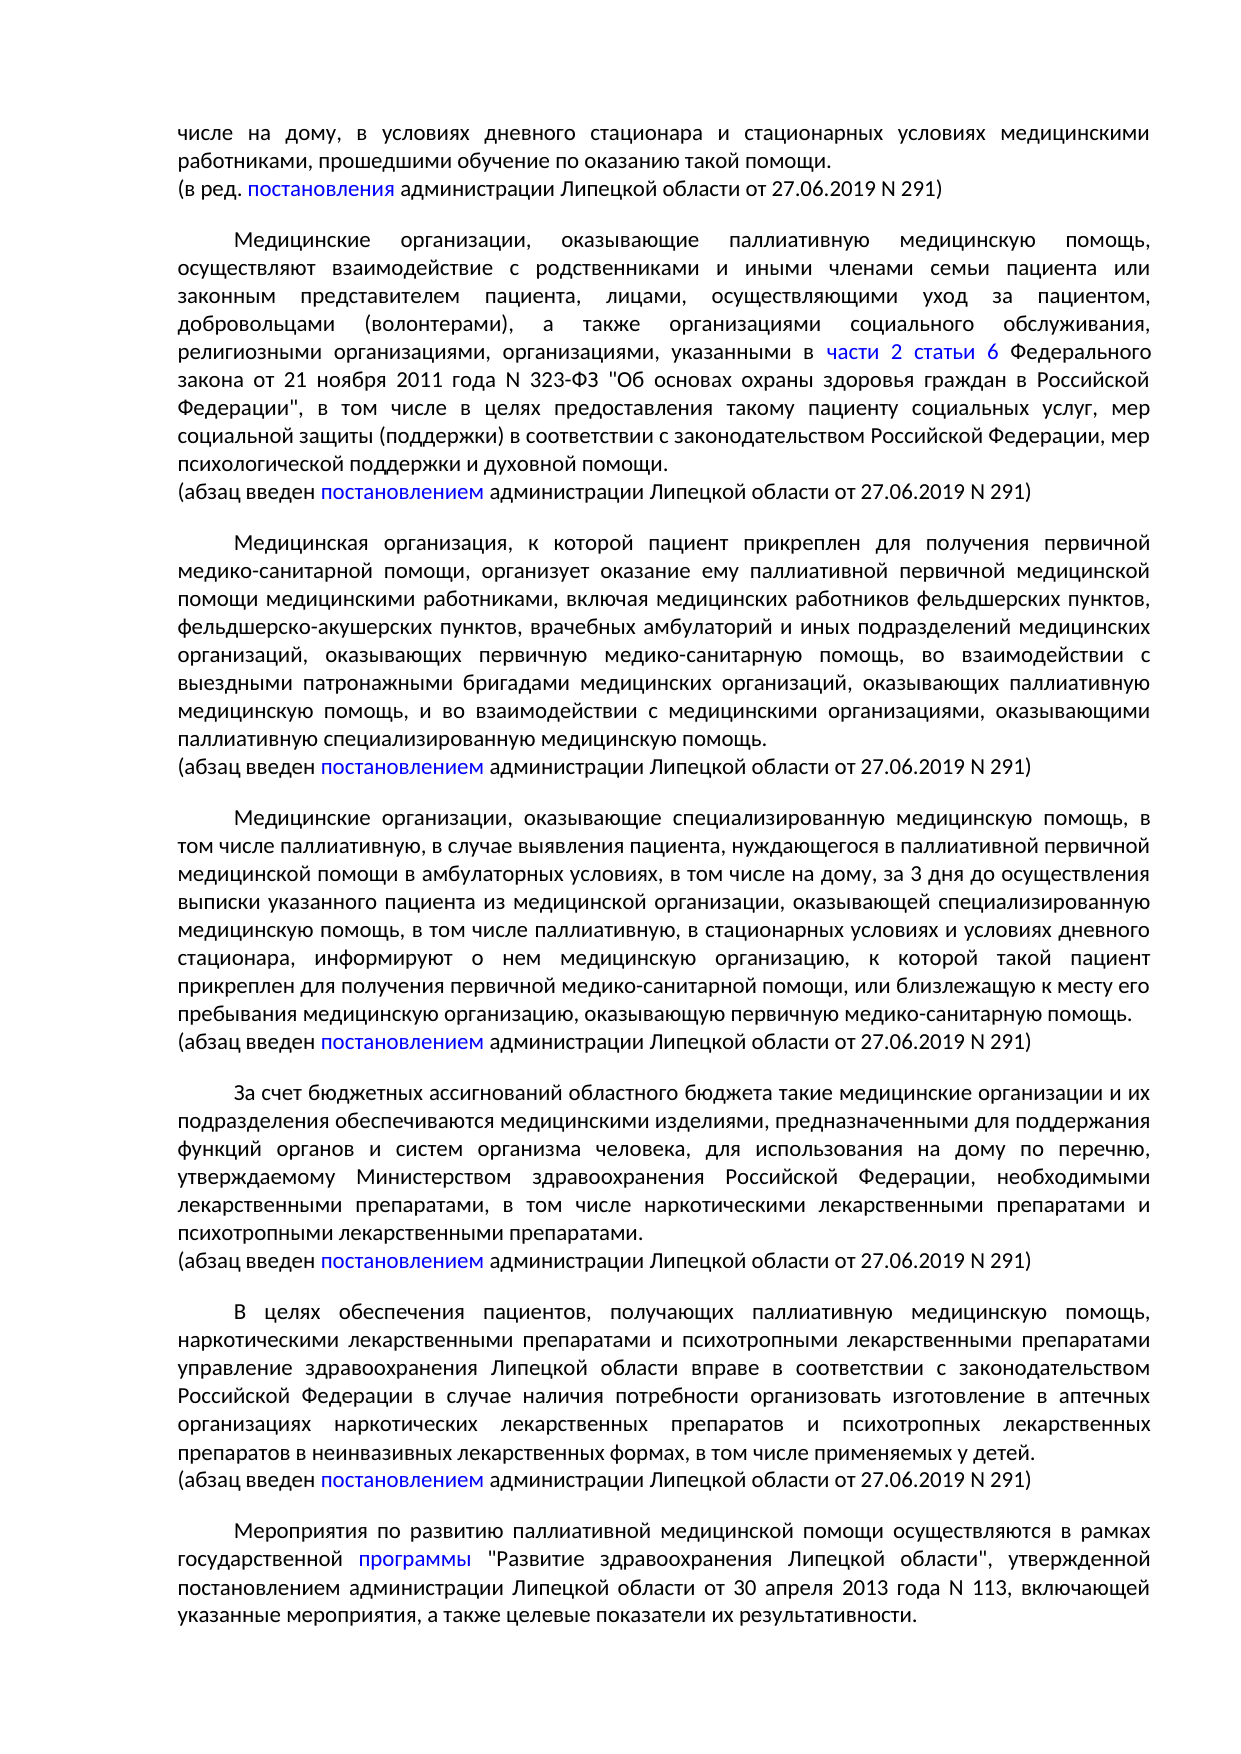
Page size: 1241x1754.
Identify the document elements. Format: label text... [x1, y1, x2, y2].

text Мероприятия по развитию паллиативной медицинской помощи осуществляются в рамках государственной программы "Развитие здравоохранения Липецкой области", утвержденной постановлением администрации Липецкой области от 30 апреля 2013 года N 113, включающей указанные мероприятия, а также целевые показатели их результативности. [177, 1517, 1152, 1629]
text За счет бюджетных ассигнований областного бюджета такие медицинские организации и их подразделения обеспечиваются медицинскими изделиями, предназначенными для поддержания функций органов и систем организма человека, для использования на дому по перечню, утверждаемому Министерством здравоохранения Российской Федерации, необходимыми лекарственными препаратами, в том числе наркотическими лекарственными препаратами и психотропными лекарственными препаратами. [177, 1078, 1152, 1247]
text (в ред. постановления администрации Липецкой области от 27.06.2019 N 291) [177, 174, 1152, 202]
text В целях обеспечения пациентов, получающих паллиативную медицинскую помощь, наркотическими лекарственными препаратами и психотропными лекарственными препаратами управление здравоохранения Липецкой области вправе в соответствии с законодательством Российской Федерации в случае наличия потребности организовать изготовление в аптечных организациях наркотических лекарственных препаратов и психотропных лекарственных препаратов в неинвазивных лекарственных формах, в том числе применяемых у детей. [177, 1297, 1152, 1466]
text (абзац введен постановлением администрации Липецкой области от 27.06.2019 N 291) [177, 477, 1152, 505]
text Медицинские организации, оказывающие специализированную медицинскую помощь, в том числе паллиативную, в случае выявления пациента, нуждающегося в паллиативной первичной медицинской помощи в амбулаторных условиях, в том числе на дому, за 3 дня до осуществления выписки указанного пациента из медицинской организации, оказывающей специализированную медицинскую помощь, в том числе паллиативную, в стационарных условиях и условиях дневного стационара, информируют о нем медицинскую организацию, к которой такой пациент прикреплен для получения первичной медико-санитарной помощи, или близлежащую к месту его пребывания медицинскую организацию, оказывающую первичную медико-санитарную помощь. [177, 803, 1152, 1027]
text (абзац введен постановлением администрации Липецкой области от 27.06.2019 N 291) [177, 1027, 1152, 1056]
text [177, 118, 1152, 174]
text (абзац введен постановлением администрации Липецкой области от 27.06.2019 N 291) [177, 752, 1152, 780]
text Медицинская организация, к которой пациент прикреплен для получения первичной медико-санитарной помощи, организует оказание ему паллиативной первичной медицинской помощи медицинскими работниками, включая медицинских работников фельдшерских пунктов, фельдшерско-акушерских пунктов, врачебных амбулаторий и иных подразделений медицинских организаций, оказывающих первичную медико-санитарную помощь, во взаимодействии с выездными патронажными бригадами медицинских организаций, оказывающих паллиативную медицинскую помощь, и во взаимодействии с медицинскими организациями, оказывающими паллиативную специализированную медицинскую помощь. [177, 528, 1152, 752]
text Медицинские организации, оказывающие паллиативную медицинскую помощь, осуществляют взаимодействие с родственниками и иными членами семьи пациента или законным представителем пациента, лицами, осуществляющими уход за пациентом, добровольцами (волонтерами), а также организациями социального обслуживания, религиозными организациями, организациями, указанными в части 2 статьи 6 Федерального закона от 21 ноября 2011 года N 323-ФЗ "Об основах охраны здоровья граждан в Российской Федерации", в том числе в целях предоставления такому пациенту социальных услуг, мер социальной защиты (поддержки) в соответствии с законодательством Российской Федерации, мер психологической поддержки и духовной помощи. [177, 225, 1152, 477]
text (абзац введен постановлением администрации Липецкой области от 27.06.2019 N 291) [177, 1466, 1152, 1494]
text (абзац введен постановлением администрации Липецкой области от 27.06.2019 N 291) [177, 1247, 1152, 1274]
